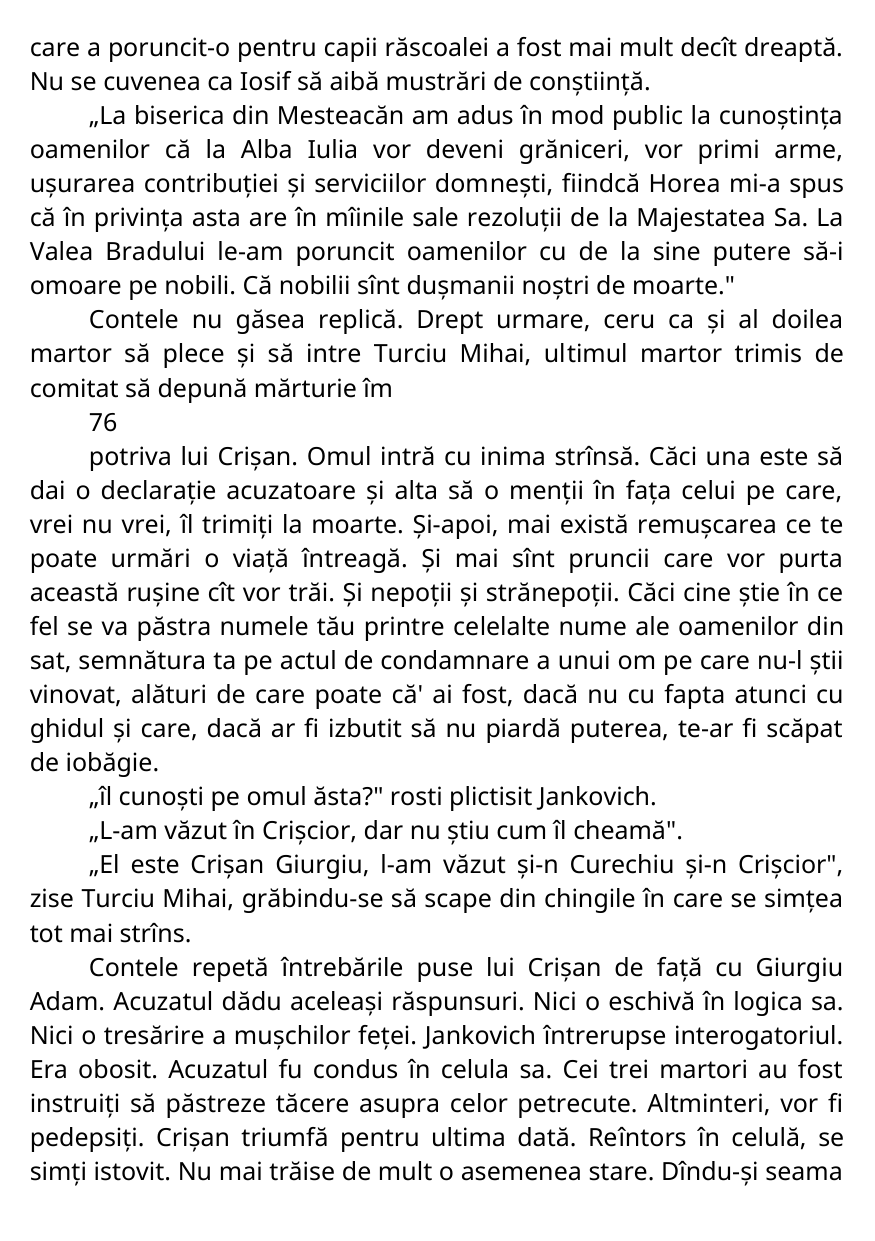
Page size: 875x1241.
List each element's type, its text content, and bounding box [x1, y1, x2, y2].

text 76 [29, 404, 844, 438]
text „El este Crişan Giurgiu, l-am văzut şi-n Curechiu şi-n Crişcior", zise Turciu Mihai, grăbindu-se să scape din chingile în care se simţea tot mai strîns. [29, 847, 844, 949]
text „îl cunoşti pe omul ăsta?" rosti plictisit Jankovich. [29, 779, 844, 813]
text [29, 949, 844, 1188]
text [29, 29, 844, 98]
text „La biserica din Mesteacăn am adus în mod public la cunoştinţa oamenilor că la Alba Iulia vor deveni grăniceri, vor primi arme, uşurarea contribuţiei şi serviciilor domneşti, fiindcă Horea mi-a spus că în privinţa asta are în mîinile sale rezoluţii de la Majestatea Sa. La Valea Bradului le-am poruncit oamenilor cu de la sine putere să-i omoare pe nobili. Că nobilii sînt duşmanii noştri de moarte." [29, 98, 844, 302]
text „L-am văzut în Crişcior, dar nu ştiu cum îl cheamă". [29, 813, 844, 847]
text Contele nu găsea replică. Drept urmare, ceru ca şi al doilea martor să plece şi să intre Turciu Mihai, ultimul martor trimis de comitat să depună mărturie îm [29, 302, 844, 404]
text potriva lui Crişan. Omul intră cu inima strînsă. Căci una este să dai o declaraţie acuzatoare şi alta să o menţii în faţa celui pe care, vrei nu vrei, îl trimiţi la moarte. Şi-apoi, mai există remuşcarea ce te poate urmări o viaţă întreagă. Şi mai sînt pruncii care vor purta această ruşine cît vor trăi. Şi nepoţii şi strănepoţii. Căci cine ştie în ce fel se va păstra numele tău printre celelalte nume ale oamenilor din sat, semnătura ta pe actul de condamnare a unui om pe care nu-l ştii vinovat, alături de care poate că' ai fost, dacă nu cu fapta atunci cu ghidul şi care, dacă ar fi izbutit să nu piardă puterea, te-ar fi scăpat de iobăgie. [29, 438, 844, 779]
